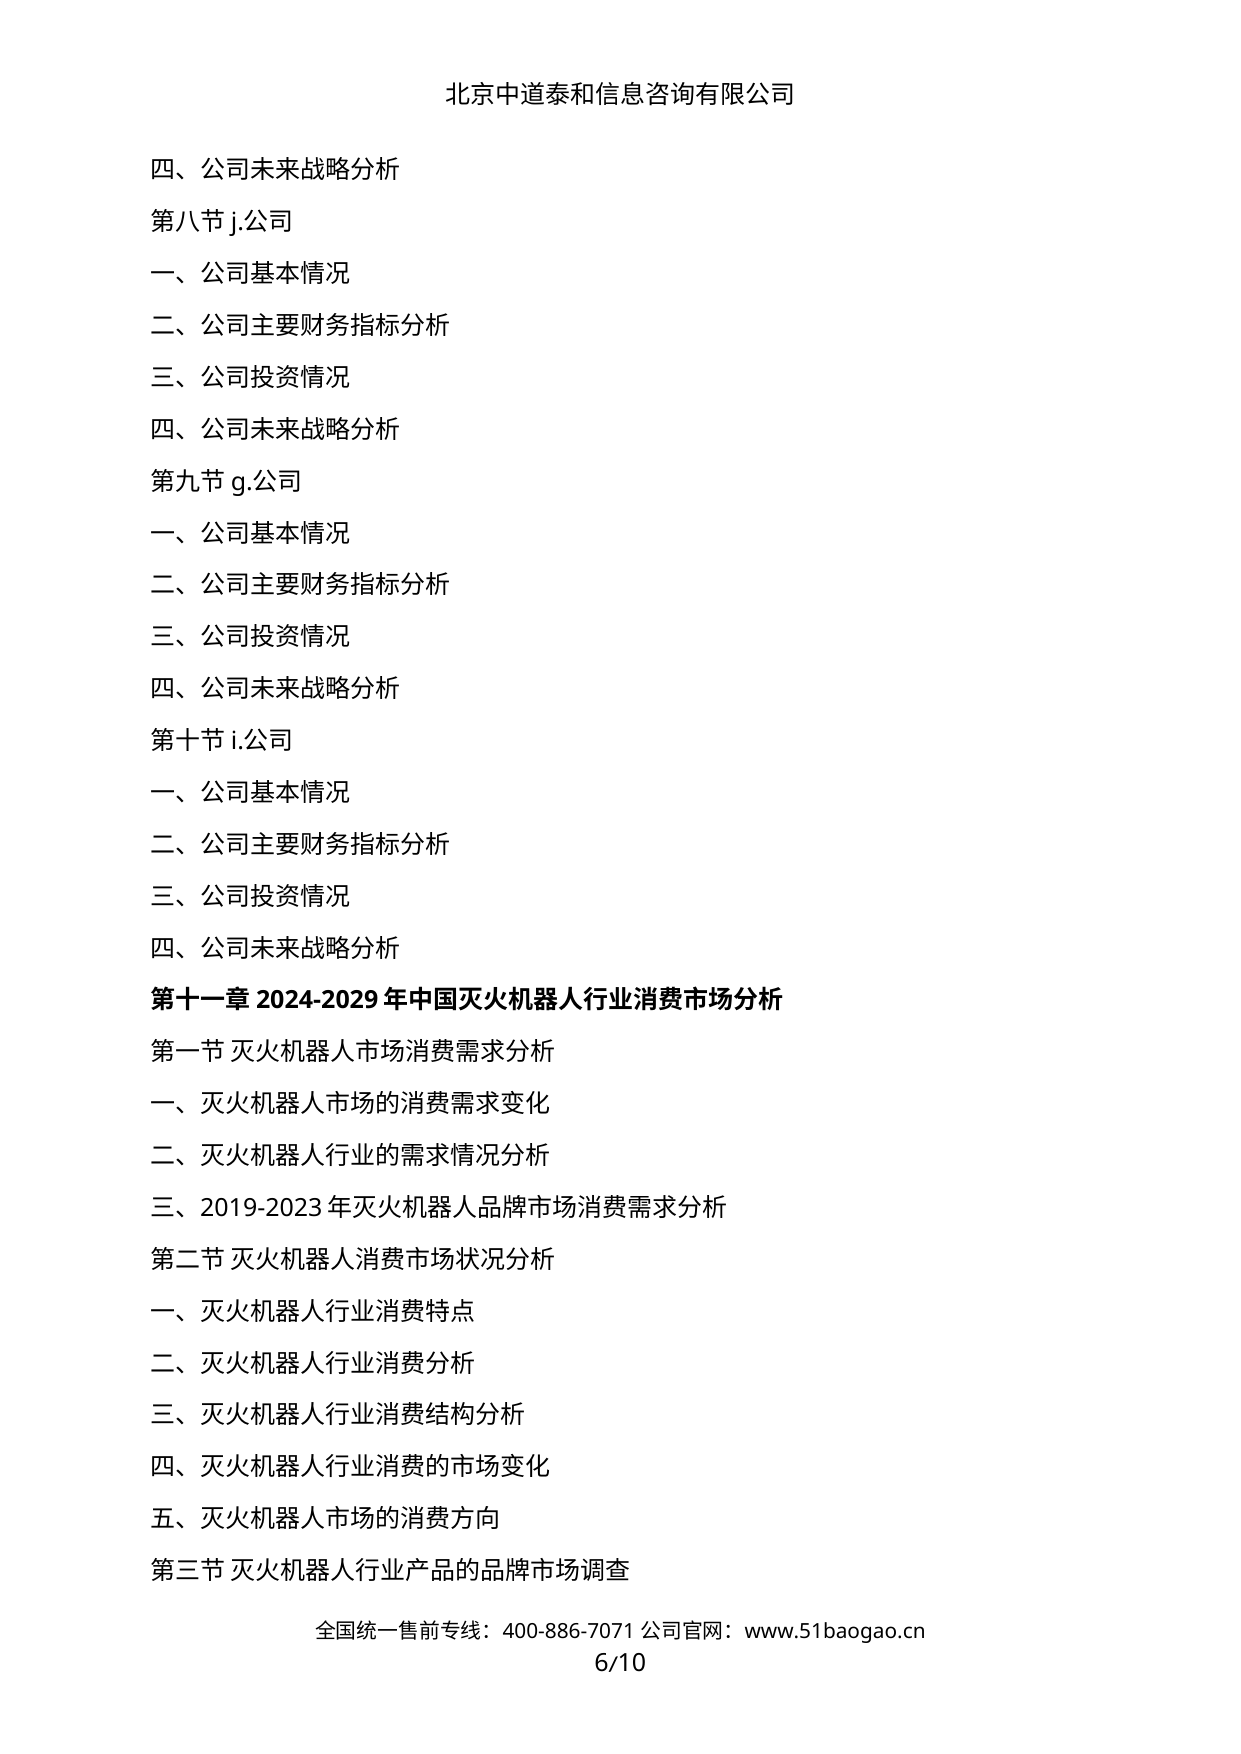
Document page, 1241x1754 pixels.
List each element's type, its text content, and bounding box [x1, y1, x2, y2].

text 第十节 i.公司 [150, 721, 1090, 757]
text 一、灭火机器人市场的消费需求变化 [150, 1084, 1090, 1120]
text 四、公司未来战略分析 [150, 928, 1090, 964]
text 二、公司主要财务指标分析 [150, 306, 1090, 342]
text 第二节 灭火机器人消费市场状况分析 [150, 1239, 1090, 1276]
text 四、灭火机器人行业消费的市场变化 [150, 1447, 1090, 1483]
text 三、公司投资情况 [150, 876, 1090, 912]
text 二、灭火机器人行业消费分析 [150, 1343, 1090, 1379]
text 第八节 j.公司 [150, 202, 1090, 238]
text 二、公司主要财务指标分析 [150, 824, 1090, 861]
text 第十一章 2024-2029年中国灭火机器人行业消费市场分析 [150, 980, 1090, 1016]
text 一、灭火机器人行业消费特点 [150, 1291, 1090, 1327]
text 一、公司基本情况 [150, 513, 1090, 549]
text 三、公司投资情况 [150, 617, 1090, 653]
text 二、灭火机器人行业的需求情况分析 [150, 1136, 1090, 1172]
text 四、公司未来战略分析 [150, 409, 1090, 446]
text 第三节 灭火机器人行业产品的品牌市场调查 [150, 1551, 1090, 1587]
text 三、灭火机器人行业消费结构分析 [150, 1395, 1090, 1431]
text 四、公司未来战略分析 [150, 150, 1090, 186]
text 四、公司未来战略分析 [150, 669, 1090, 705]
text 三、2019-2023年灭火机器人品牌市场消费需求分析 [150, 1187, 1090, 1224]
text 三、公司投资情况 [150, 357, 1090, 394]
text 第一节 灭火机器人市场消费需求分析 [150, 1032, 1090, 1068]
text 第九节 g.公司 [150, 461, 1090, 497]
text 一、公司基本情况 [150, 254, 1090, 290]
text 一、公司基本情况 [150, 772, 1090, 809]
text 五、灭火机器人市场的消费方向 [150, 1499, 1090, 1535]
text 二、公司主要财务指标分析 [150, 565, 1090, 601]
